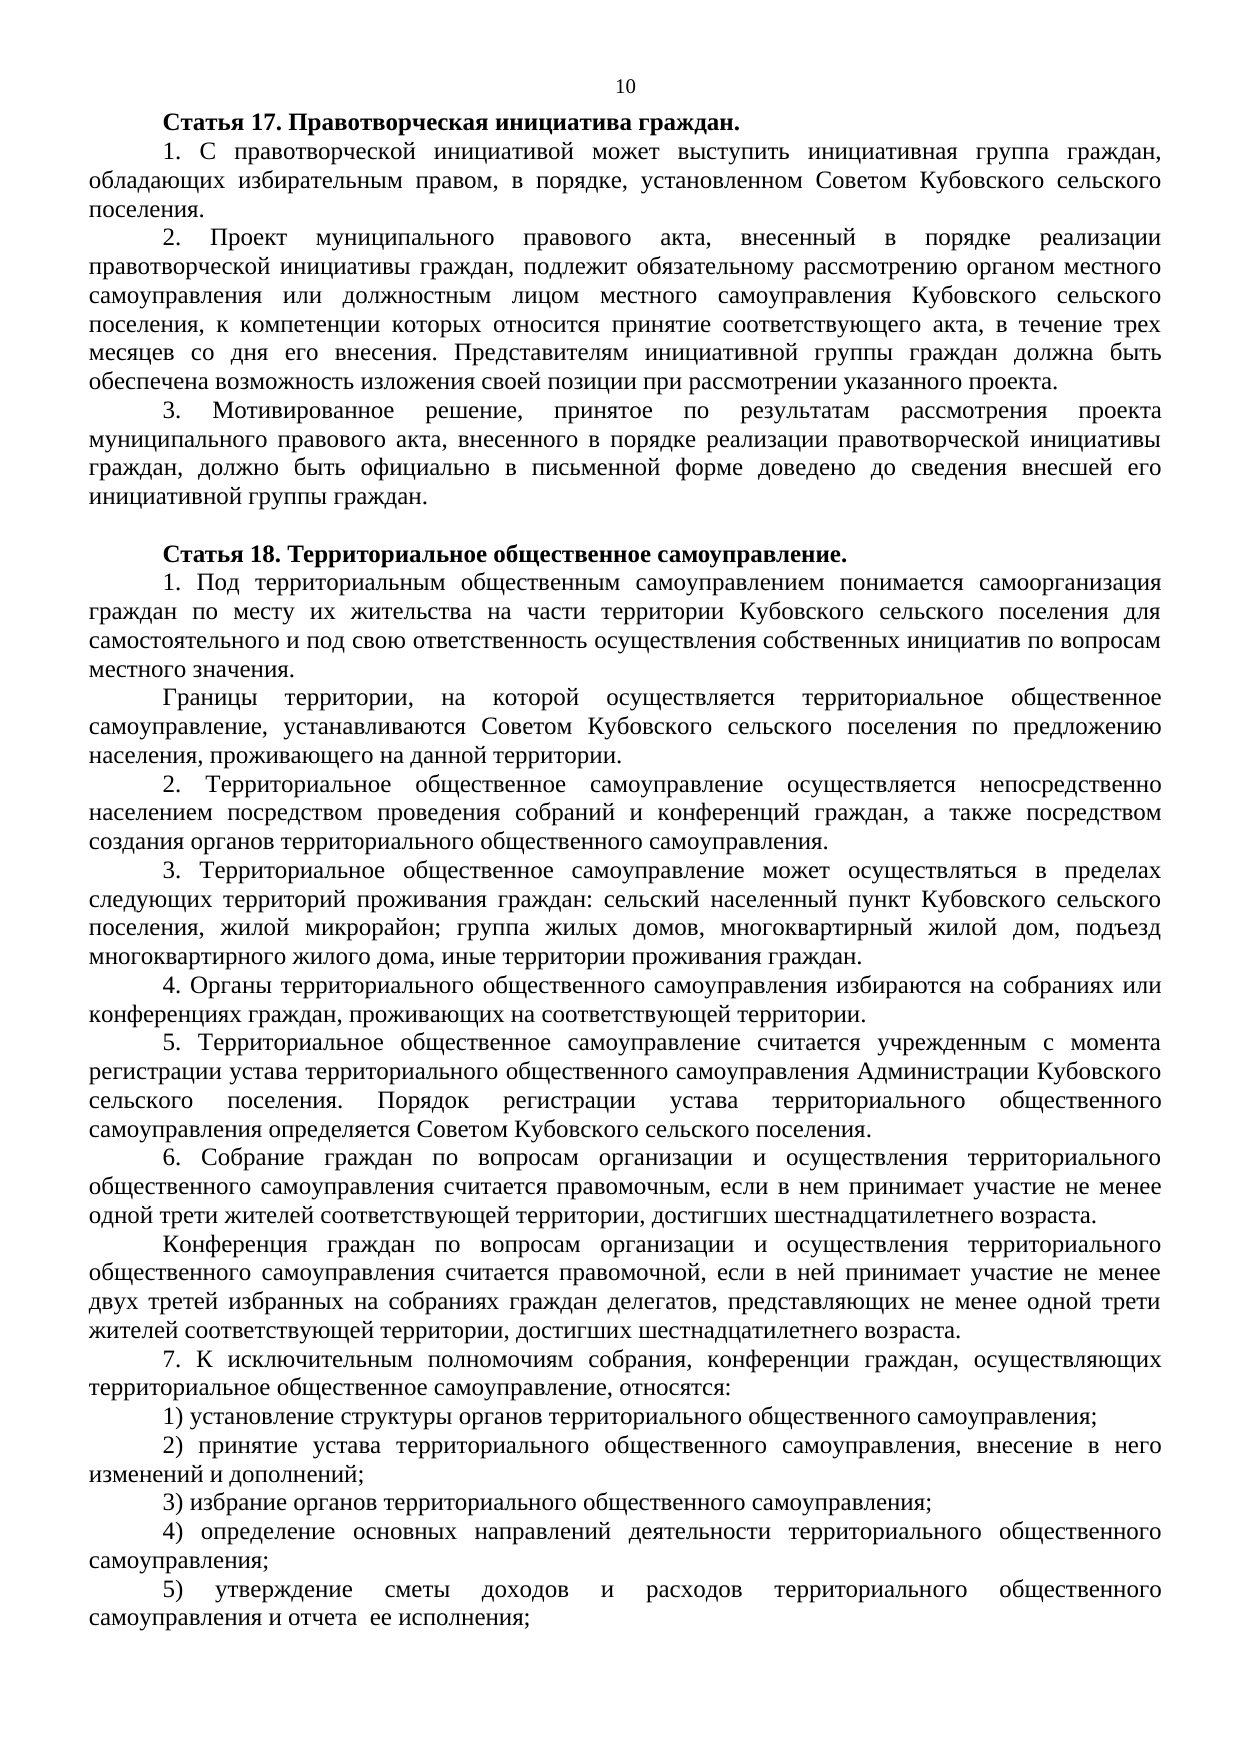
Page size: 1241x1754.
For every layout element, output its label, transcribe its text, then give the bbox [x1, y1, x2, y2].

text 3. Мотивированное решение, принятое по результатам рассмотрения проекта муниципального правового акта, внесенного в порядке реализации правотворческой инициативы граждан, должно быть официально в письменной форме доведено до сведения внесшей его инициативной группы граждан. [89, 395, 1162, 510]
text 3) избрание органов территориального общественного самоуправления; [89, 1487, 1162, 1516]
text Границы территории, на которой осуществляется территориальное общественное самоуправление, устанавливаются Советом Кубовского сельского поселения по предложению населения, проживающего на данной территории. [89, 682, 1162, 769]
text Статья 18. Территориальное общественное самоуправление. [89, 539, 1162, 567]
text Статья 17. Правотворческая инициатива граждан. [89, 107, 1162, 136]
text 2. Проект муниципального правового акта, внесенный в порядке реализации правотворческой инициативы граждан, подлежит обязательному рассмотрению органом местного самоуправления или должностным лицом местного самоуправления Кубовского сельского поселения, к компетенции которых относится принятие соответствующего акта, в течение трех месяцев со дня его внесения. Представителям инициативной группы граждан должна быть обеспечена возможность изложения своей позиции при рассмотрении указанного проекта. [89, 222, 1162, 395]
text 5. Территориальное общественное самоуправление считается учрежденным с момента регистрации устава территориального общественного самоуправления Администрации Кубовского сельского поселения. Порядок регистрации устава территориального общественного самоуправления определяется Советом Кубовского сельского поселения. [89, 1027, 1162, 1142]
text 2. Территориальное общественное самоуправление осуществляется непосредственно населением посредством проведения собраний и конференций граждан, а также посредством создания органов территориального общественного самоуправления. [89, 769, 1162, 855]
text Конференция граждан по вопросам организации и осуществления территориального общественного самоуправления считается правомочной, если в ней принимает участие не менее двух третей избранных на собраниях граждан делегатов, представляющих не менее одной трети жителей соответствующей территории, достигших шестнадцатилетнего возраста. [89, 1229, 1162, 1344]
text 2) принятие устава территориального общественного самоуправления, внесение в него изменений и дополнений; [89, 1430, 1162, 1487]
text 4) определение основных направлений деятельности территориального общественного самоуправления; [89, 1516, 1162, 1574]
text 1. Под территориальным общественным самоуправлением понимается самоорганизация граждан по месту их жительства на части территории Кубовского сельского поселения для самостоятельного и под свою ответственность осуществления собственных инициатив по вопросам местного значения. [89, 567, 1162, 682]
text 7. К исключительным полномочиям собрания, конференции граждан, осуществляющих территориальное общественное самоуправление, относятся: [89, 1344, 1162, 1401]
text 6. Собрание граждан по вопросам организации и осуществления территориального общественного самоуправления считается правомочным, если в нем принимает участие не менее одной трети жителей соответствующей территории, достигших шестнадцатилетнего возраста. [89, 1142, 1162, 1229]
text 4. Органы территориального общественного самоуправления избираются на собраниях или конференциях граждан, проживающих на соответствующей территории. [89, 970, 1162, 1027]
text 1. С правотворческой инициативой может выступить инициативная группа граждан, обладающих избирательным правом, в порядке, установленном Советом Кубовского сельского поселения. [89, 136, 1162, 222]
text 1) установление структуры органов территориального общественного самоуправления; [89, 1401, 1162, 1430]
text 5) утверждение сметы доходов и расходов территориального общественного самоуправления и отчета ее исполнения; [89, 1574, 1162, 1631]
text 3. Территориальное общественное самоуправление может осуществляться в пределах следующих территорий проживания граждан: сельский населенный пункт Кубовского сельского поселения, жилой микрорайон; группа жилых домов, многоквартирный жилой дом, подъезд многоквартирного жилого дома, иные территории проживания граждан. [89, 855, 1162, 970]
